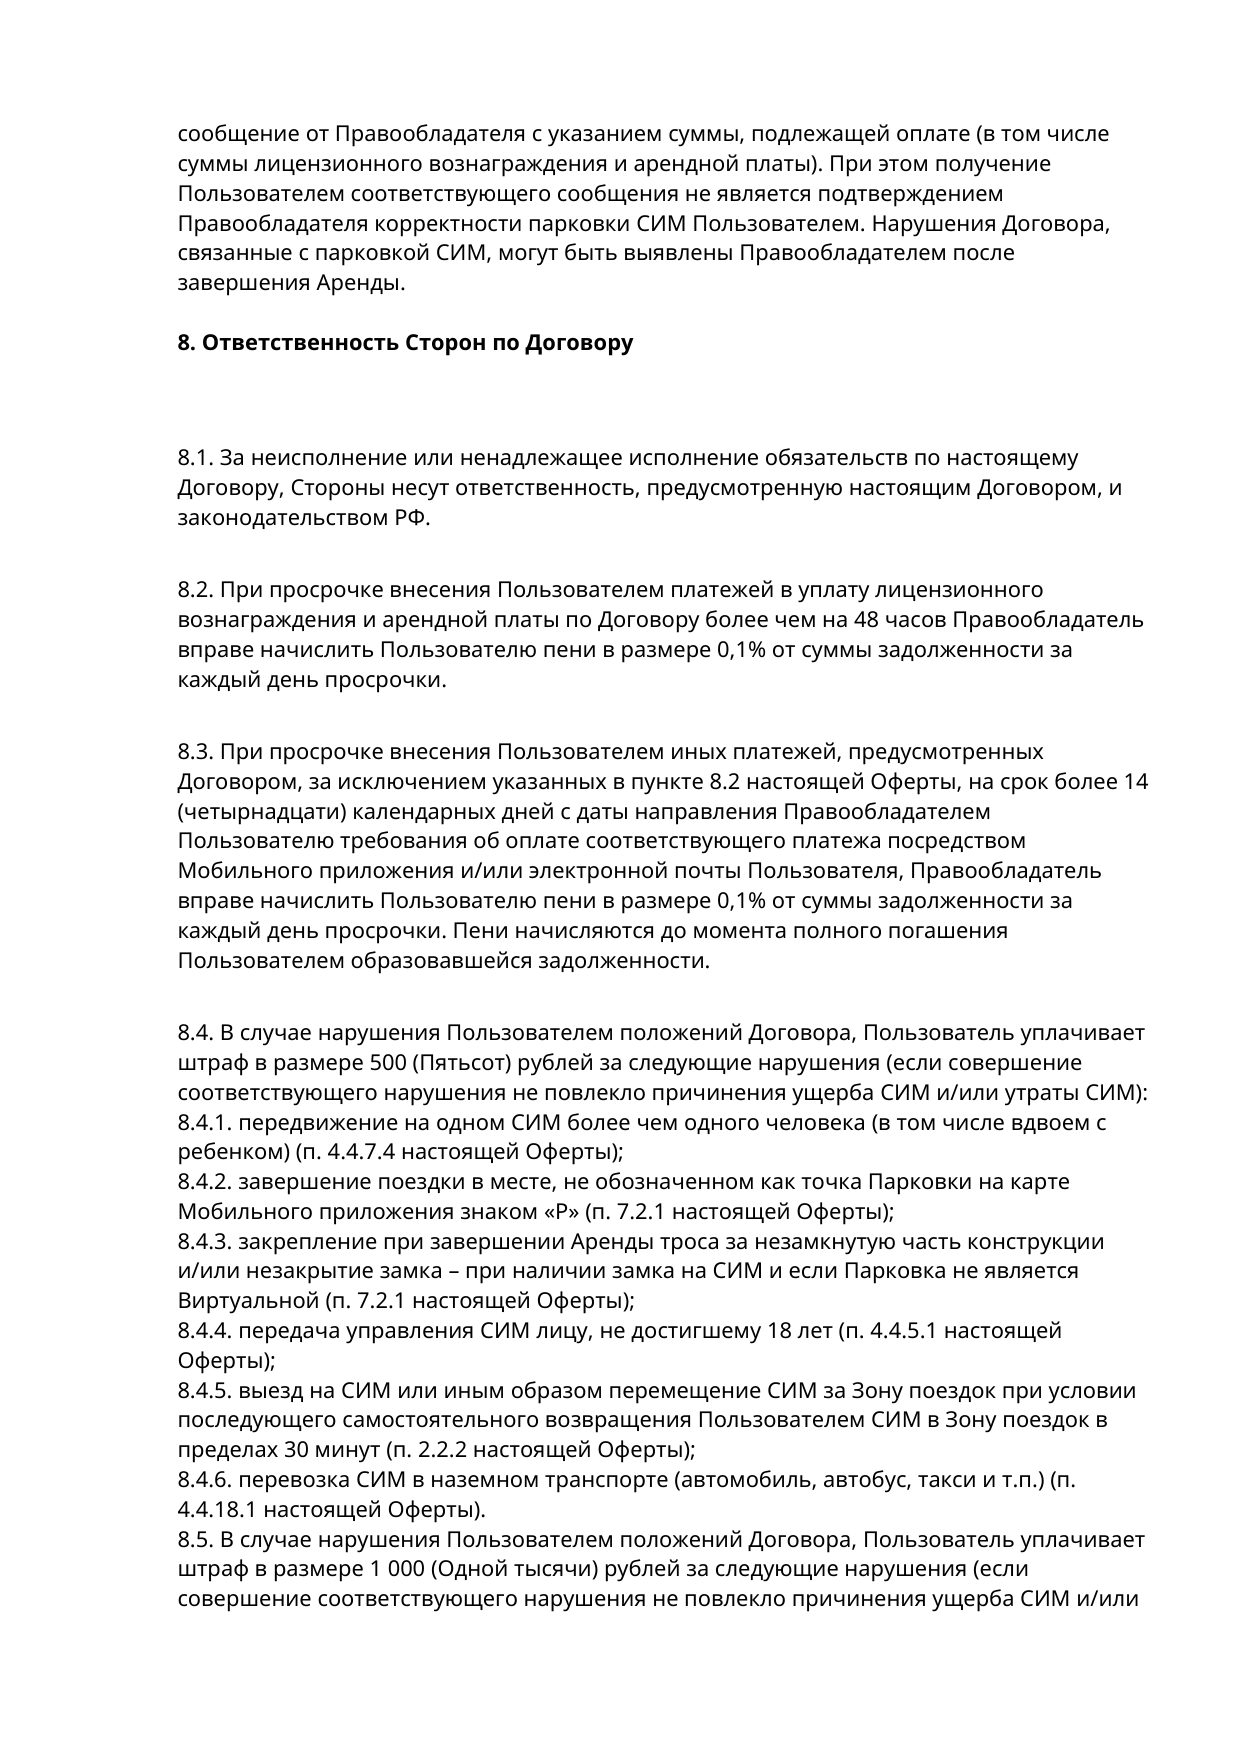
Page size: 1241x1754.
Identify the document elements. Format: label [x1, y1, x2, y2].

text [177, 118, 1152, 327]
text [177, 327, 1152, 1613]
